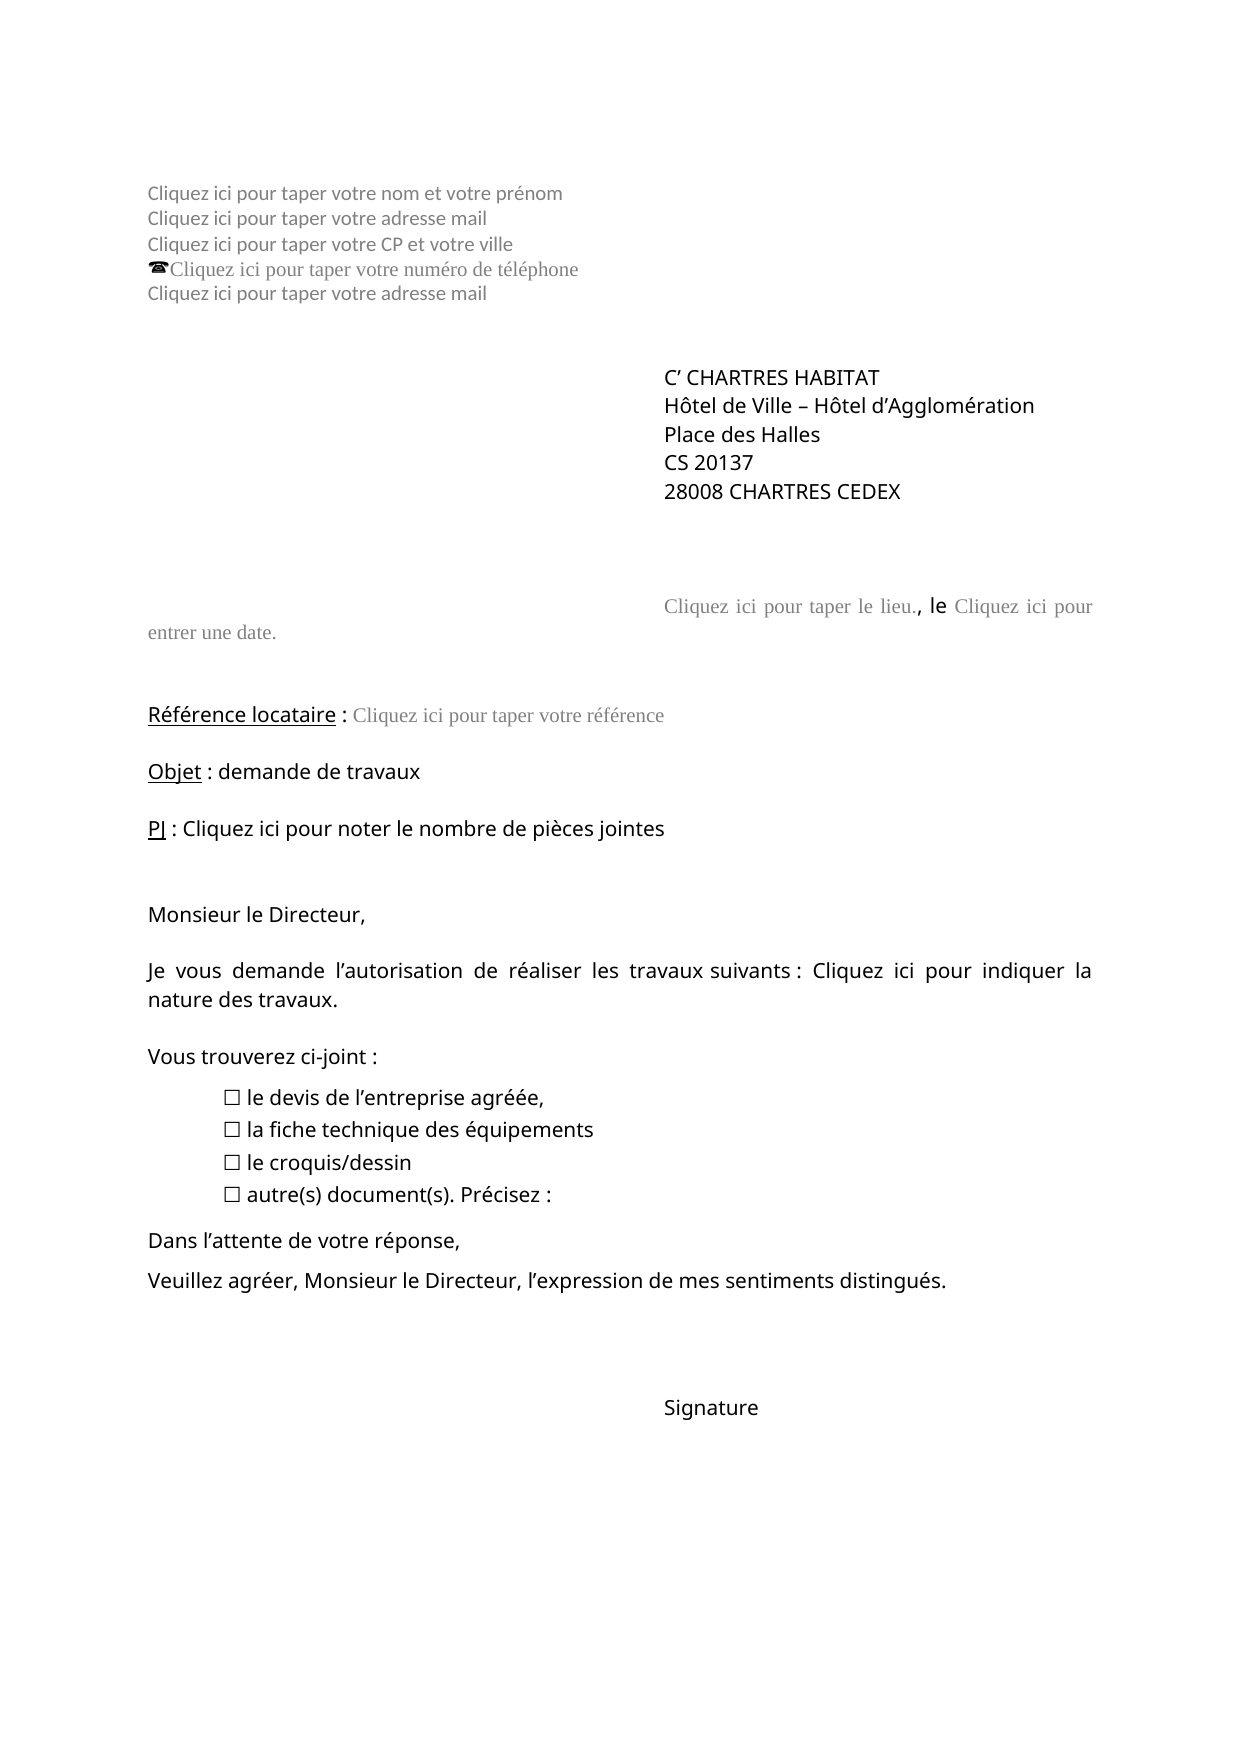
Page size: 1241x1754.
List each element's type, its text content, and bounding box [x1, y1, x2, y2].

text CS 20137 [148, 448, 1093, 477]
text PJ : [148, 814, 1093, 843]
list la fiche technique des équipements [223, 1115, 1093, 1144]
list le croquis/dessin [223, 1148, 1093, 1176]
text Veuillez agréer, Monsieur le Directeur, l’expression de mes sentiments distingués. [148, 1267, 1093, 1295]
text Hôtel de Ville – Hôtel d’Agglomération [148, 392, 1093, 420]
text , le [148, 591, 1093, 644]
text 28008 CHARTRES CEDEX [148, 477, 1093, 505]
list autre(s) document(s). Précisez : [223, 1181, 1093, 1209]
text Objet : demande de travaux [148, 757, 1093, 786]
text Place des Halles [148, 420, 1093, 448]
list le devis de l’entreprise agréée, [223, 1083, 1093, 1111]
text Vous trouverez ci-joint : [148, 1042, 1093, 1070]
text Signature [148, 1393, 1093, 1421]
text Dans l’attente de votre réponse, [148, 1226, 1093, 1254]
text Référence locataire : [148, 701, 1093, 729]
text C’ CHARTRES HABITAT [590, 363, 1093, 392]
text Monsieur le Directeur, [148, 900, 1093, 928]
text Je vous demande l’autorisation de réaliser les travaux suivants : . [148, 957, 1093, 1013]
